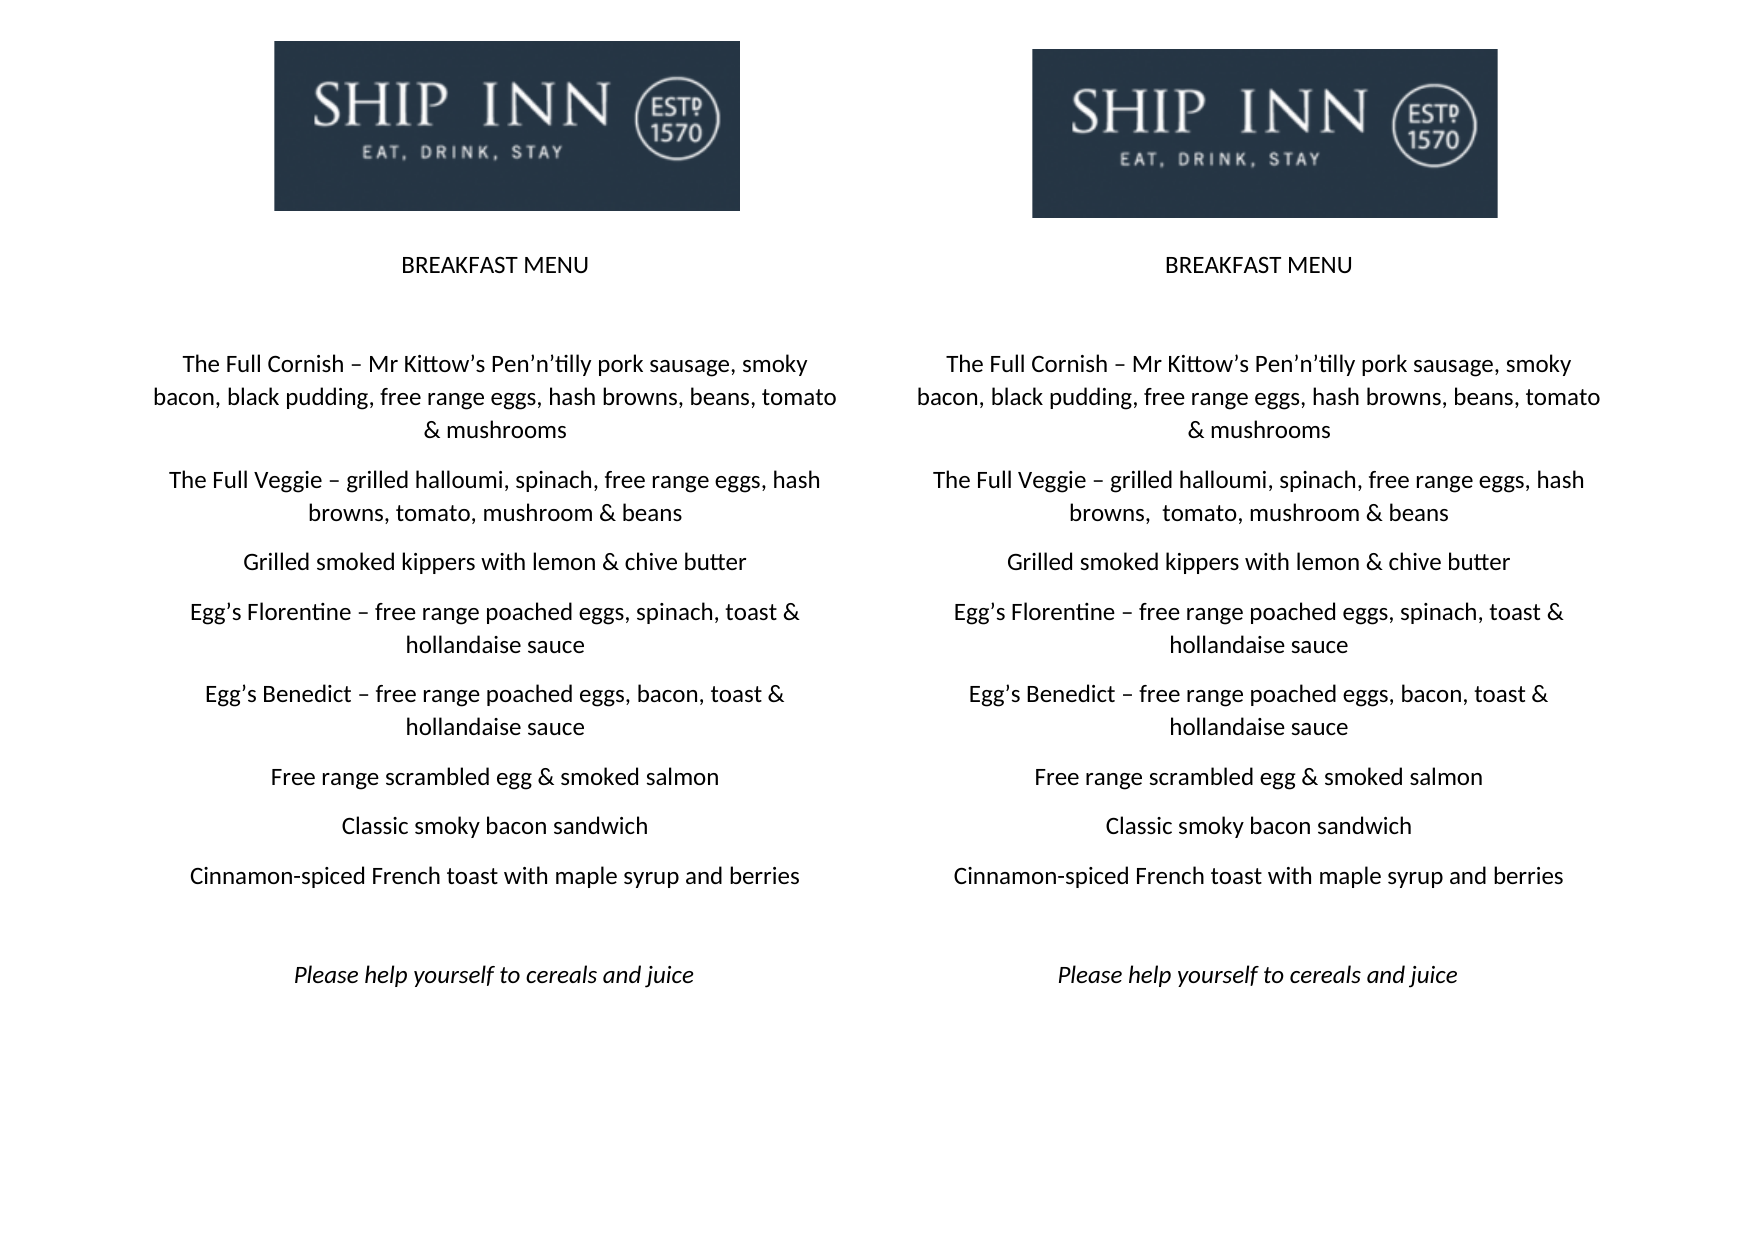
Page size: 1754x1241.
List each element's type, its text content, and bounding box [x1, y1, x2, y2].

text Egg’s Florentine – free range poached eggs, spinach, toast & hollandaise sauce [150, 596, 840, 659]
text Classic smoky bacon sandwich [150, 810, 840, 841]
text Free range scrambled egg & smoked salmon [914, 761, 1604, 791]
text Egg’s Benedict – free range poached eggs, bacon, toast & hollandaise sauce [150, 678, 840, 742]
text Cinnamon-spiced French toast with maple syrup and berries [914, 860, 1604, 891]
text Please help yourself to cereals and juice [914, 959, 1604, 990]
text The Full Cornish – Mr Kittow’s Pen’n’tilly pork sausage, smoky bacon, black pudding, free range eggs, hash browns, beans, tomato & mushrooms [914, 348, 1604, 445]
picture [274, 41, 740, 211]
text Grilled smoked kippers with lemon & chive butter [914, 546, 1604, 577]
text Free range scrambled egg & smoked salmon [150, 761, 840, 791]
text Grilled smoked kippers with lemon & chive butter [150, 546, 840, 577]
picture [1032, 49, 1498, 218]
text The Full Veggie – grilled halloumi, spinach, free range eggs, hash browns, tomato, mushroom & beans [150, 464, 840, 527]
text The Full Cornish – Mr Kittow’s Pen’n’tilly pork sausage, smoky bacon, black pudding, free range eggs, hash browns, beans, tomato & mushrooms [150, 348, 840, 445]
text Classic smoky bacon sandwich [914, 810, 1604, 841]
text Egg’s Benedict – free range poached eggs, bacon, toast & hollandaise sauce [914, 678, 1604, 742]
text Egg’s Florentine – free range poached eggs, spinach, toast & hollandaise sauce [914, 596, 1604, 659]
text The Full Veggie – grilled halloumi, spinach, free range eggs, hash browns, tomato, mushroom & beans [914, 464, 1604, 527]
text Cinnamon-spiced French toast with maple syrup and berries [150, 860, 840, 891]
text BREAKFAST MENU [914, 249, 1604, 280]
text BREAKFAST MENU [150, 249, 840, 280]
text Please help yourself to cereals and juice [150, 959, 840, 990]
